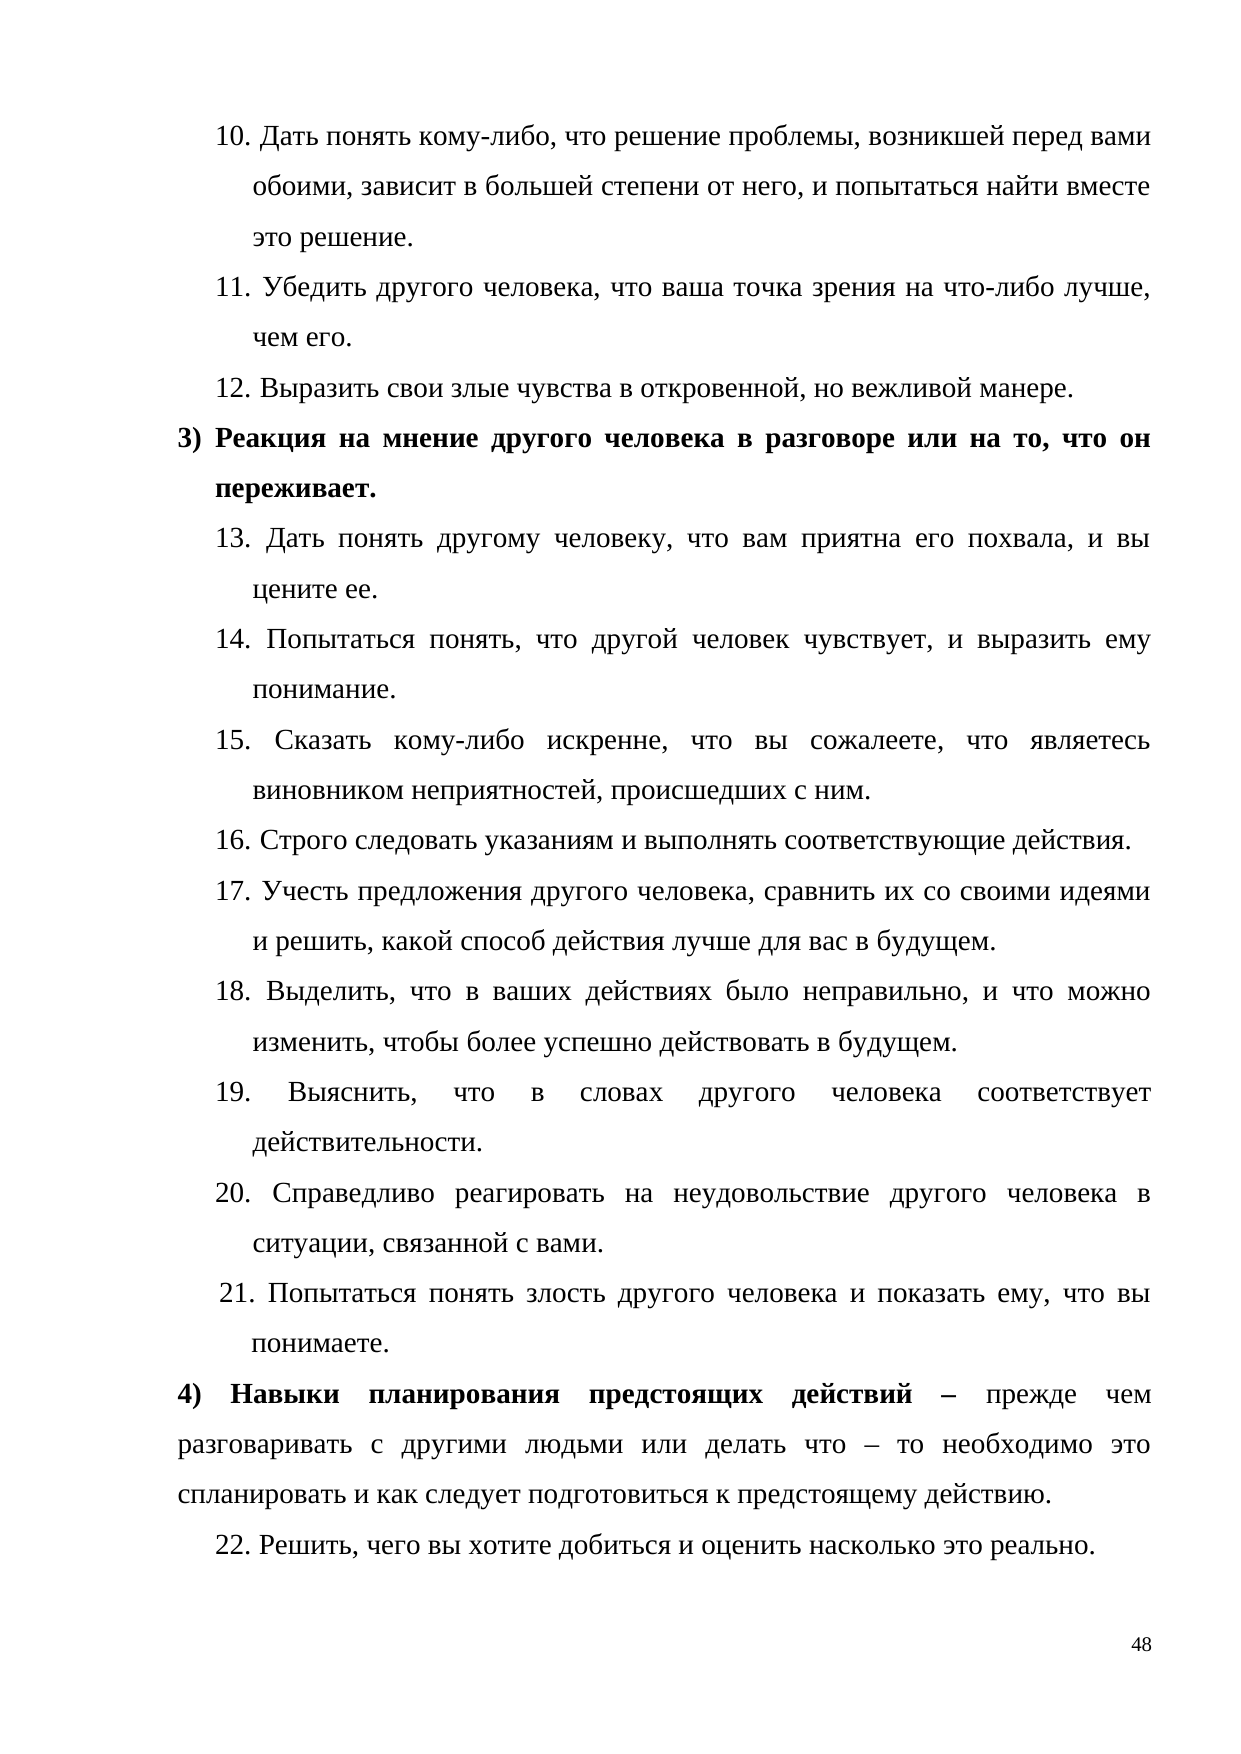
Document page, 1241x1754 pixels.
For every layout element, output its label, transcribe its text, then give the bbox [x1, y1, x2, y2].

list Дать понять кому-либо, что решение проблемы, возникшей перед вами обоими, зависит в большей степени от него, и попытаться найти вместе это решение. [215, 118, 1152, 252]
text 4) Навыки планирования предстоящих действий – прежде чем разговаривать с другими людьми или делать что – то необходимо это спланировать и как следует подготовиться к предстоящему действию. [177, 1376, 1152, 1510]
list Выразить свои злые чувства в откровенной, но вежливой манере. [215, 370, 1152, 403]
list Дать понять другому человеку, что вам приятна его похвала, и вы цените ее. [215, 521, 1152, 604]
list Строго следовать указаниям и выполнять соответствующие действия. [215, 822, 1152, 856]
list Учесть предложения другого человека, сравнить их со своими идеями и решить, какой способ действия лучше для вас в будущем. [215, 873, 1152, 957]
list Реакция на мнение другого человека в разговоре или на то, что он переживает. [177, 420, 1152, 504]
text 21. Попытаться понять злость другого человека и показать ему, что вы понимаете. [207, 1275, 1152, 1359]
list Попытаться понять, что другой человек чувствует, и выразить ему понимание. [215, 621, 1152, 705]
list Сказать кому-либо искренне, что вы сожалеете, что являетесь виновником неприятностей, происшедших с ним. [215, 722, 1152, 806]
text 22. Решить, чего вы хотите добиться и оценить насколько это реально. [215, 1527, 1152, 1560]
list Выделить, что в ваших действиях было неправильно, и что можно изменить, чтобы более успешно действовать в будущем. [215, 973, 1152, 1057]
list Справедливо реагировать на неудовольствие другого человека в ситуации, связанной с вами. [215, 1175, 1152, 1258]
list Выяснить, что в словах другого человека соответствует действительности. [215, 1074, 1152, 1158]
list Убедить другого человека, что ваша точка зрения на что-либо лучше, чем его. [215, 269, 1152, 353]
